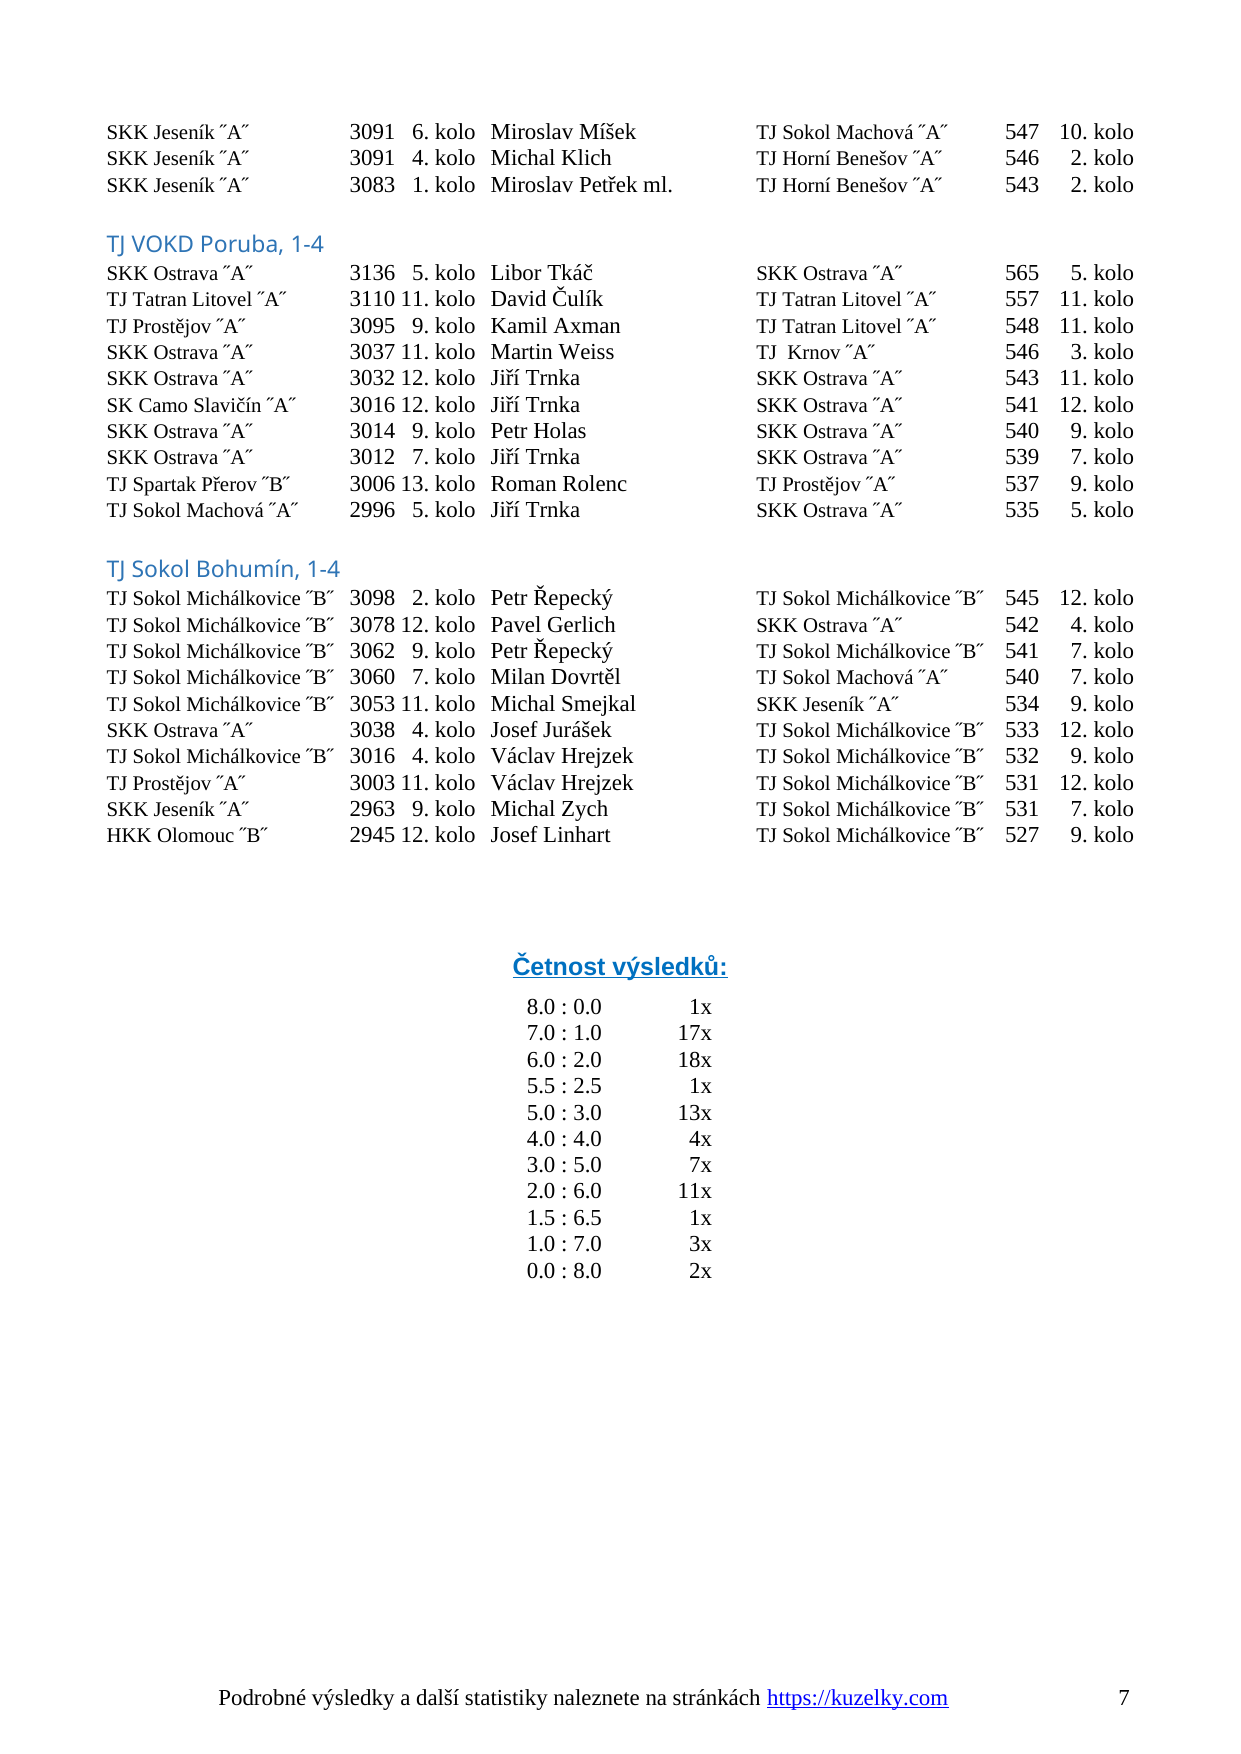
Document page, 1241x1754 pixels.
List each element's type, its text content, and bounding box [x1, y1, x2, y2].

subtitle TJ Sokol Bohumín, 1-4 [106, 553, 1134, 584]
text SKK Jeseník ˝A˝ 3083 1. kolo Miroslav Petřek ml. TJ Horní Benešov ˝A˝ 543 2. kolo [106, 171, 1134, 197]
text SKK Ostrava ˝A˝ 3012 7. kolo Jiří Trnka SKK Ostrava ˝A˝ 539 7. kolo [106, 443, 1134, 470]
text SK Camo Slavičín ˝A˝ 3016 12. kolo Jiří Trnka SKK Ostrava ˝A˝ 541 12. kolo [106, 391, 1134, 417]
text Četnost výsledků: [94, 952, 1145, 981]
text 0.0 : 8.0 2x [106, 1257, 1134, 1283]
text TJ Spartak Přerov ˝B˝ 3006 13. kolo Roman Rolenc TJ Prostějov ˝A˝ 537 9. kolo [106, 470, 1134, 496]
text TJ Prostějov ˝A˝ 3095 9. kolo Kamil Axman TJ Tatran Litovel ˝A˝ 548 11. kolo [106, 312, 1134, 338]
text 4.0 : 4.0 4x [106, 1125, 1134, 1151]
text SKK Ostrava ˝A˝ 3014 9. kolo Petr Holas SKK Ostrava ˝A˝ 540 9. kolo [106, 417, 1134, 443]
text TJ Sokol Michálkovice ˝B˝ 3078 12. kolo Pavel Gerlich SKK Ostrava ˝A˝ 542 4. kolo [106, 611, 1134, 637]
text SKK Ostrava ˝A˝ 3136 5. kolo Libor Tkáč SKK Ostrava ˝A˝ 565 5. kolo [106, 259, 1134, 285]
text SKK Ostrava ˝A˝ 3038 4. kolo Josef Jurášek TJ Sokol Michálkovice ˝B˝ 533 12. kolo [106, 716, 1134, 742]
text SKK Jeseník ˝A˝ 3091 6. kolo Miroslav Míšek TJ Sokol Machová ˝A˝ 547 10. kolo [106, 118, 1134, 144]
text 2.0 : 6.0 11x [106, 1178, 1134, 1204]
text SKK Ostrava ˝A˝ 3037 11. kolo Martin Weiss TJ Krnov ˝A˝ 546 3. kolo [106, 338, 1134, 364]
text 5.5 : 2.5 1x [106, 1072, 1134, 1098]
text 1.5 : 6.5 1x [106, 1204, 1134, 1230]
text TJ Sokol Michálkovice ˝B˝ 3016 4. kolo Václav Hrejzek TJ Sokol Michálkovice ˝B˝ 532 9. kolo [106, 742, 1134, 769]
subtitle TJ VOKD Poruba, 1-4 [106, 228, 1134, 259]
text SKK Jeseník ˝A˝ 3091 4. kolo Michal Klich TJ Horní Benešov ˝A˝ 546 2. kolo [106, 144, 1134, 171]
text TJ Sokol Machová ˝A˝ 2996 5. kolo Jiří Trnka SKK Ostrava ˝A˝ 535 5. kolo [106, 496, 1134, 522]
text 1.0 : 7.0 3x [106, 1230, 1134, 1257]
text 8.0 : 0.0 1x [106, 993, 1134, 1019]
text SKK Jeseník ˝A˝ 2963 9. kolo Michal Zych TJ Sokol Michálkovice ˝B˝ 531 7. kolo [106, 795, 1134, 821]
text 6.0 : 2.0 18x [106, 1046, 1134, 1072]
text HKK Olomouc ˝B˝ 2945 12. kolo Josef Linhart TJ Sokol Michálkovice ˝B˝ 527 9. kolo [106, 821, 1134, 848]
text TJ Prostějov ˝A˝ 3003 11. kolo Václav Hrejzek TJ Sokol Michálkovice ˝B˝ 531 12. kolo [106, 769, 1134, 795]
text 5.0 : 3.0 13x [106, 1098, 1134, 1125]
text TJ Sokol Michálkovice ˝B˝ 3098 2. kolo Petr Řepecký TJ Sokol Michálkovice ˝B˝ 545 12. kolo [106, 584, 1134, 611]
text TJ Sokol Michálkovice ˝B˝ 3062 9. kolo Petr Řepecký TJ Sokol Michálkovice ˝B˝ 541 7. kolo [106, 637, 1134, 663]
text TJ Sokol Michálkovice ˝B˝ 3053 11. kolo Michal Smejkal SKK Jeseník ˝A˝ 534 9. kolo [106, 690, 1134, 716]
text SKK Ostrava ˝A˝ 3032 12. kolo Jiří Trnka SKK Ostrava ˝A˝ 543 11. kolo [106, 364, 1134, 391]
text TJ Sokol Michálkovice ˝B˝ 3060 7. kolo Milan Dovrtěl TJ Sokol Machová ˝A˝ 540 7. kolo [106, 663, 1134, 690]
text TJ Tatran Litovel ˝A˝ 3110 11. kolo David Čulík TJ Tatran Litovel ˝A˝ 557 11. kolo [106, 285, 1134, 312]
text 7.0 : 1.0 17x [106, 1019, 1134, 1046]
text 3.0 : 5.0 7x [106, 1151, 1134, 1178]
